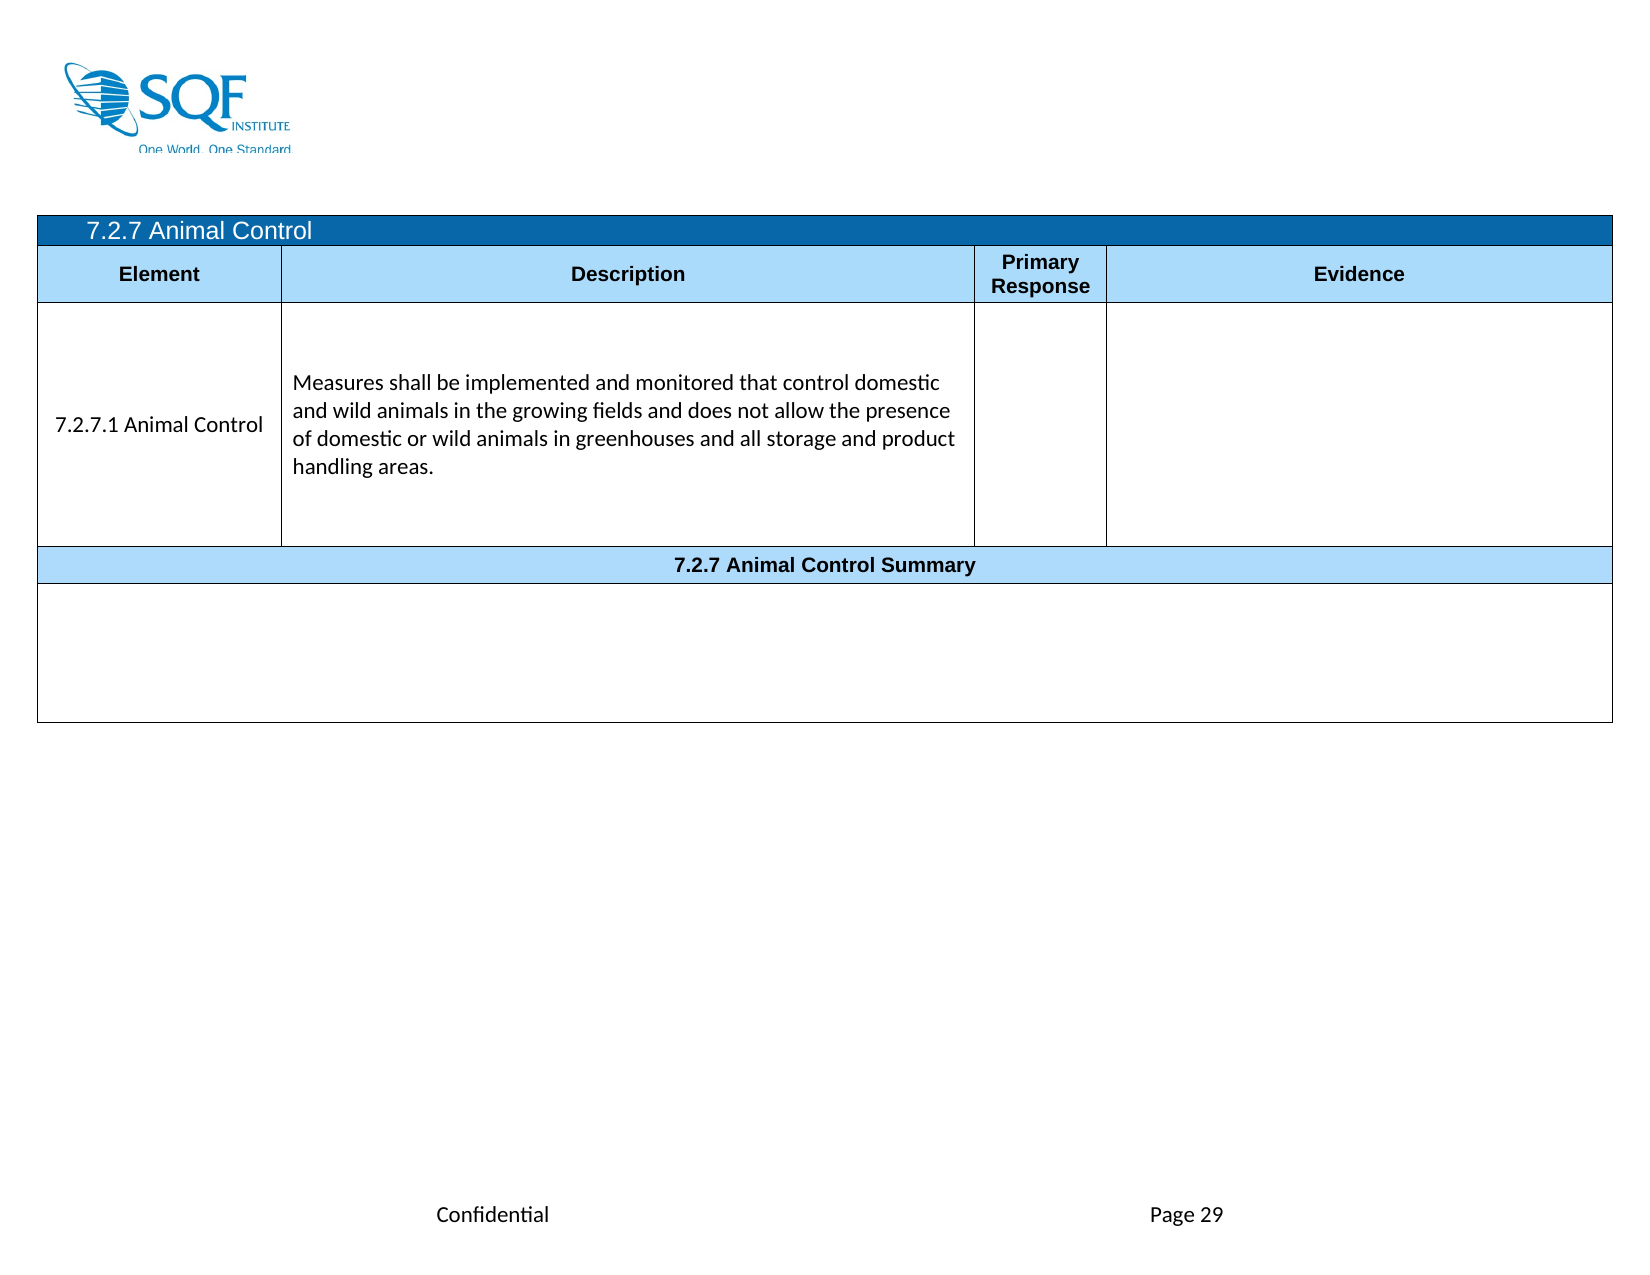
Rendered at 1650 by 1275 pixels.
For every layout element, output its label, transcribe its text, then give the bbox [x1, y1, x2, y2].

table_cell Description [282, 246, 974, 302]
picture [61, 61, 294, 152]
table_cell 7.2.7 Animal Control Summary [38, 547, 1612, 583]
table_cell Measures shall be implemented and monitored that control domestic and wild animals in the growing fields and does not allow the presence of domestic or wild animals in greenhouses and all storage and product handling areas. [282, 303, 974, 546]
table_header 7.2.7 Animal Control [38, 216, 1612, 245]
table_cell 7.2.7.1 Animal Control [38, 303, 281, 546]
table_cell Element [38, 246, 281, 302]
table_cell Evidence [1107, 246, 1612, 302]
table_cell [38, 584, 1612, 722]
table_cell Primary Response [975, 246, 1106, 302]
table_cell [975, 303, 1106, 546]
table_cell [1107, 303, 1612, 546]
